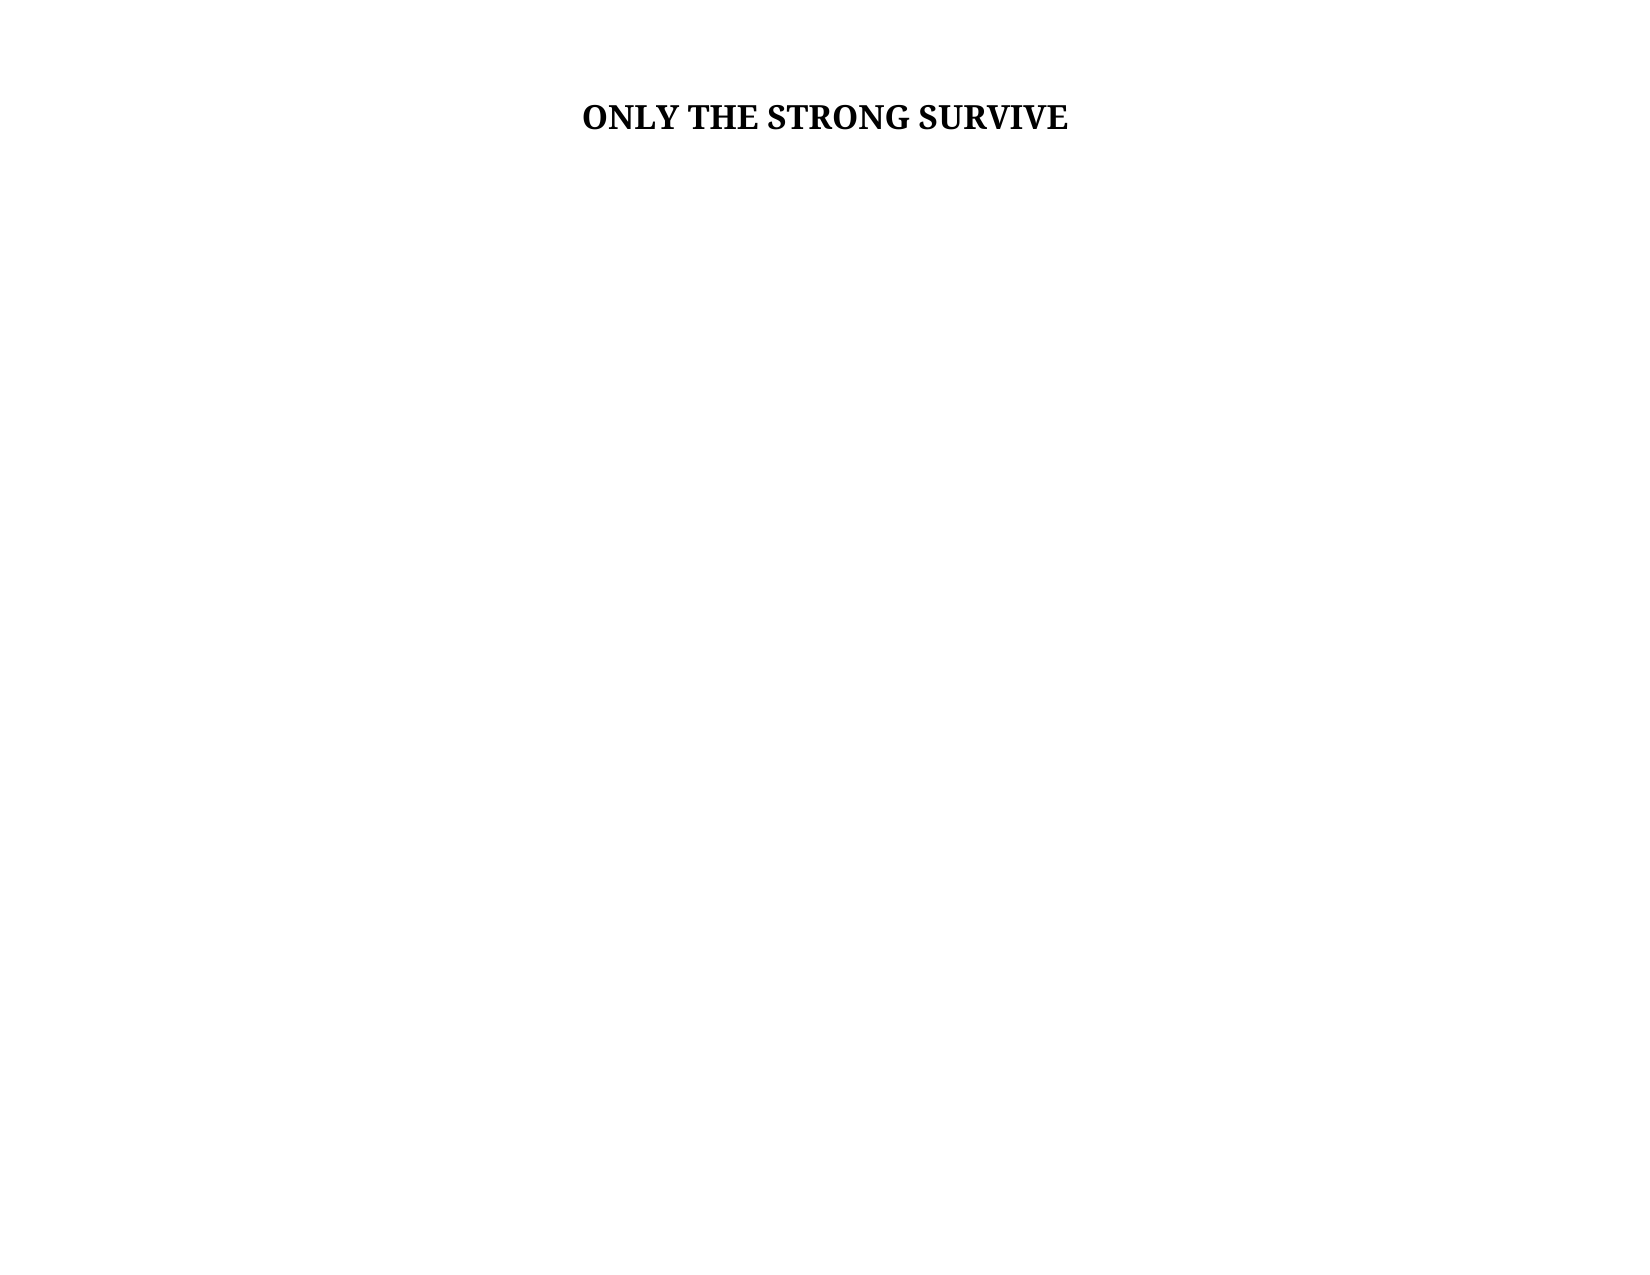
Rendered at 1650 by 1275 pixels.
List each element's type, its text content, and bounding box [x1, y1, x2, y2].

text ONLY THE STRONG SURVIVE [150, 94, 1500, 139]
